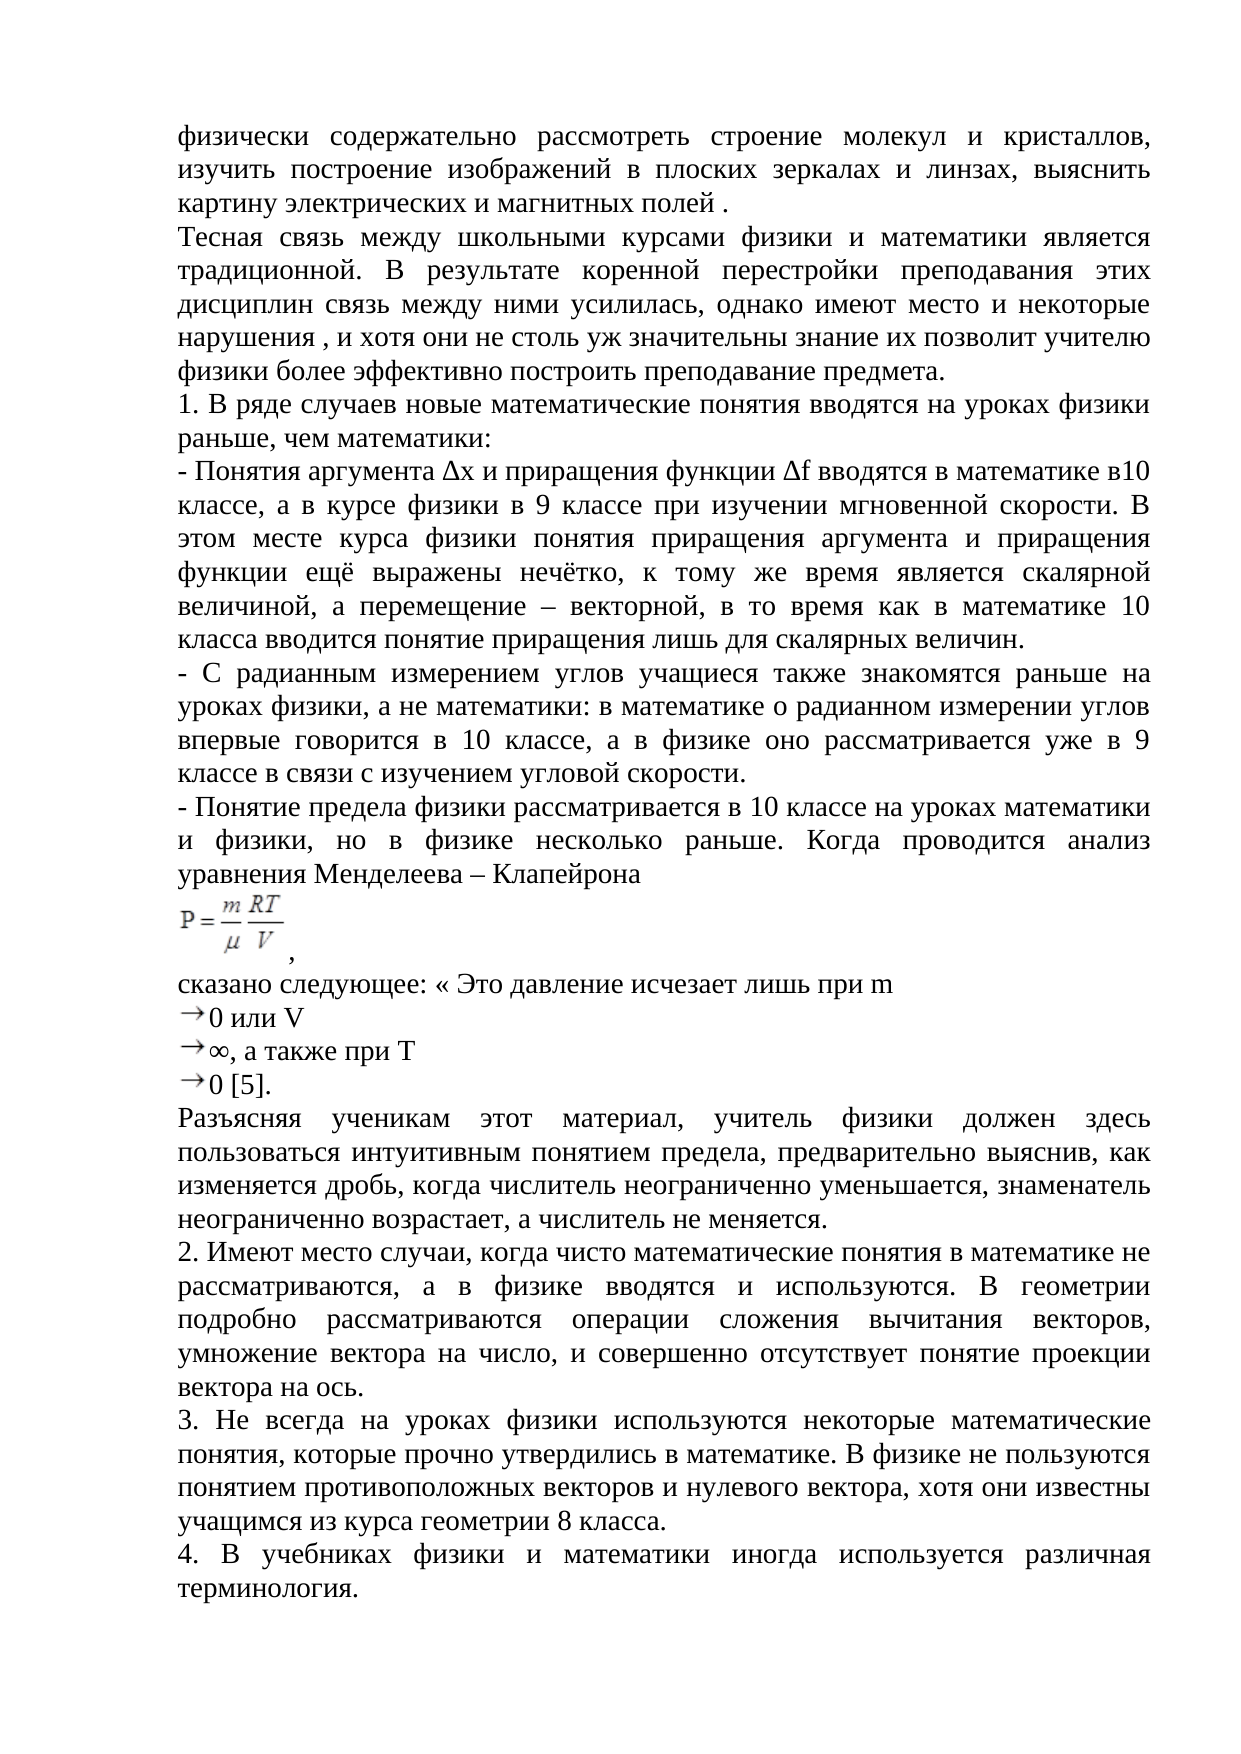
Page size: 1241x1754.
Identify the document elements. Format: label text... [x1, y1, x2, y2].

text Разъясняя ученикам этот материал, учитель физики должен здесь пользоваться интуитивным понятием предела, предварительно выяснив, как изменяется дробь, когда числитель неограниченно уменьшается, знаменатель неограниченно возрастает, а числитель не меняется. [177, 1100, 1152, 1234]
text - Понятия аргумента ∆х и приращения функции ∆f вводятся в математике в10 классе, а в курсе физики в 9 классе при изучении мгновенной скорости. В этом месте курса физики понятия приращения аргумента и приращения функции ещё выражены нечётко, к тому же время является скалярной величиной, а перемещение – векторной, в то время как в математике 10 класса вводится понятие приращения лишь для скалярных величин. [177, 453, 1152, 655]
text - Понятие предела физики рассматривается в 10 классе на уроках математики и физики, но в физике несколько раньше. Когда проводится анализ уравнения Менделеева – Клапейрона [177, 789, 1152, 889]
picture [177, 1003, 209, 1027]
picture [177, 889, 289, 960]
text 4. В учебниках физики и математики иногда используется различная терминология. [177, 1536, 1152, 1603]
text 1. В ряде случаев новые математические понятия вводятся на уроках физики раньше, чем математики: [177, 386, 1152, 453]
text Тесная связь между школьными курсами физики и математики является традиционной. В результате коренной перестройки преподавания этих дисциплин связь между ними усилилась, однако имеют место и некоторые нарушения , и хотя они не столь уж значительны знание их позволит учителю физики более эффективно построить преподавание предмета. [177, 219, 1152, 386]
text 2. Имеют место случаи, когда чисто математические понятия в математике не рассматриваются, а в физике вводятся и используются. В геометрии подробно рассматриваются операции сложения вычитания векторов, умножение вектора на число, и совершенно отсутствует понятие проекции вектора на ось. [177, 1234, 1152, 1402]
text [177, 118, 1152, 219]
text сказано следующее: « Это давление исчезает лишь при m [177, 966, 1152, 1000]
text , [177, 889, 1152, 966]
text 0 или V [177, 1000, 1152, 1033]
text ∞, а также при Т [177, 1033, 1152, 1067]
text 0 [5]. [177, 1067, 1152, 1100]
picture [177, 1037, 209, 1061]
text - С радианным измерением углов учащиеся также знакомятся раньше на уроках физики, а не математики: в математике о радианном измерении углов впервые говорится в 10 классе, а в физике оно рассматривается уже в 9 классе в связи с изучением угловой скорости. [177, 655, 1152, 789]
text 3. Не всегда на уроках физики используются некоторые математические понятия, которые прочно утвердились в математике. В физике не пользуются понятием противоположных векторов и нулевого вектора, хотя они известны учащимся из курса геометрии 8 класса. [177, 1402, 1152, 1536]
picture [177, 1070, 209, 1094]
